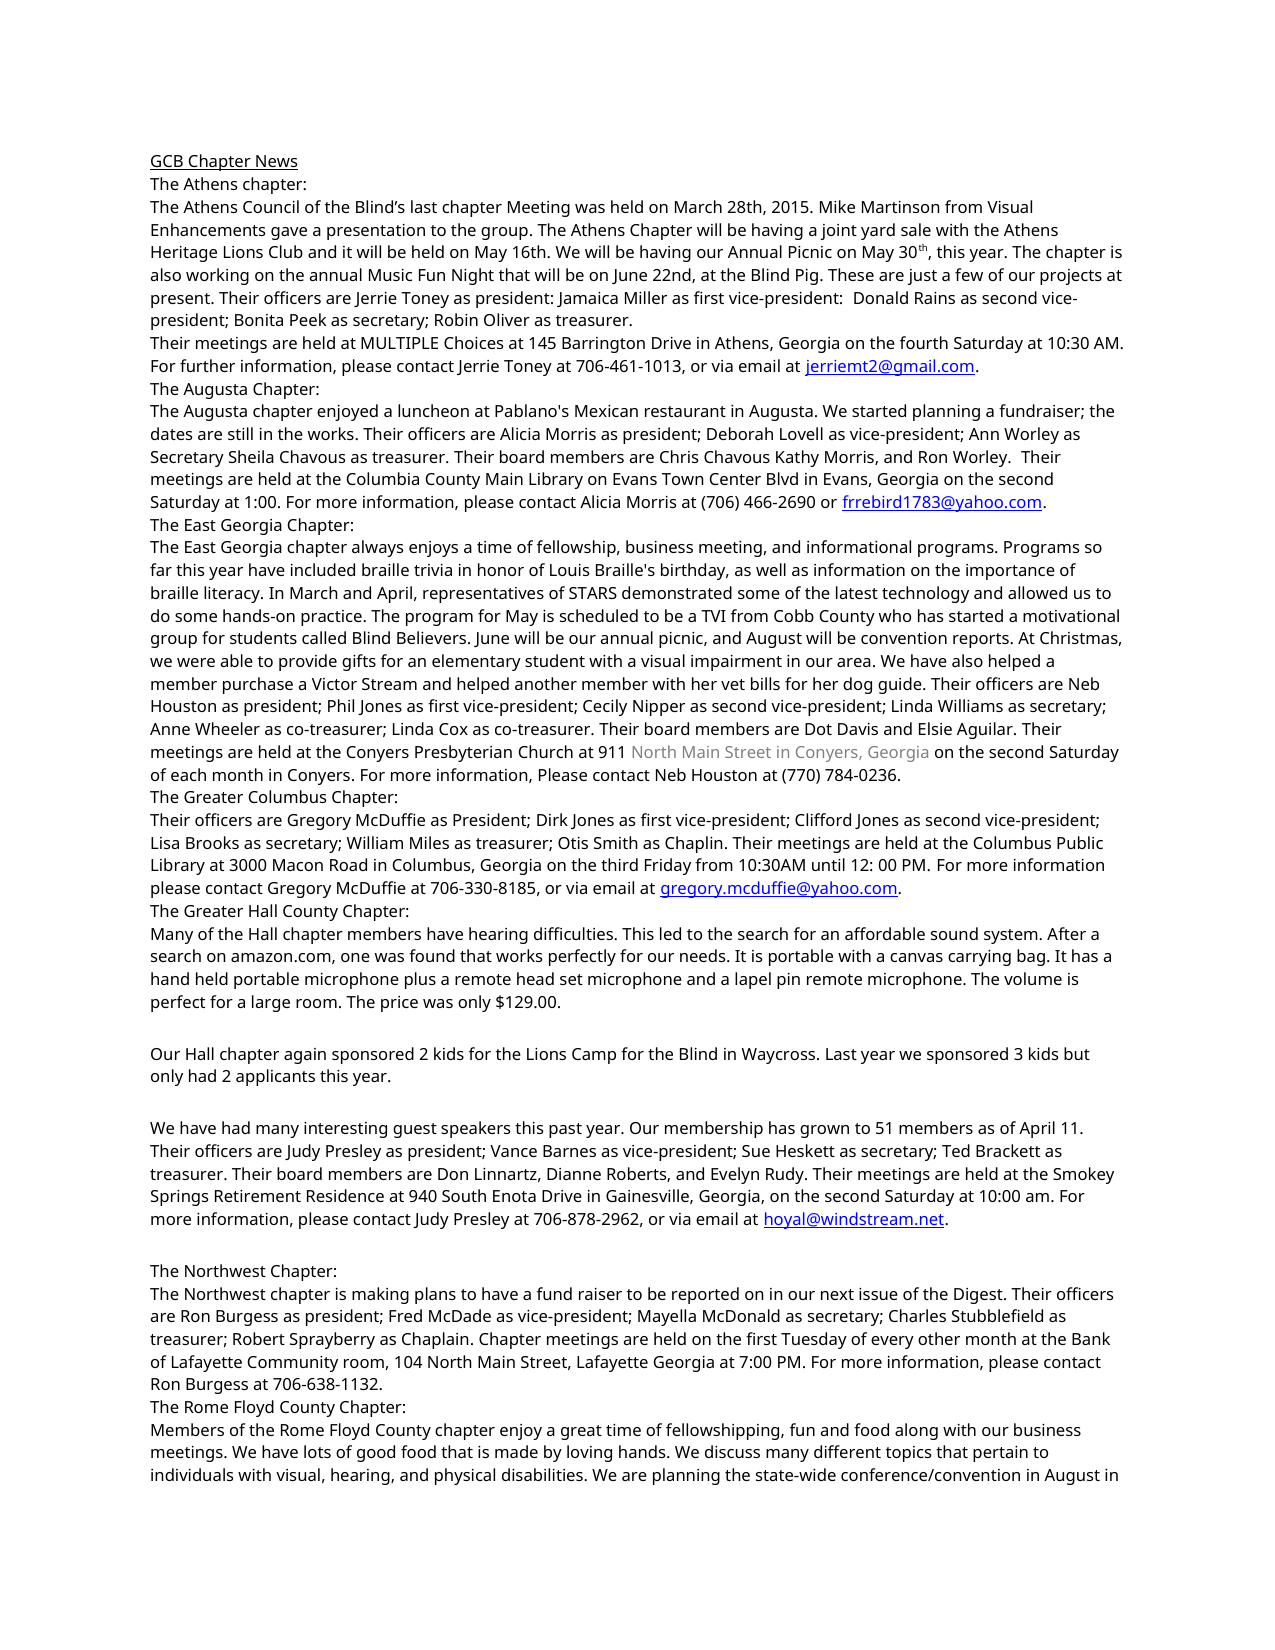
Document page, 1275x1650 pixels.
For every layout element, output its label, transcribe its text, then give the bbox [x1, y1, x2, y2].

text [150, 1418, 1125, 1486]
text The Augusta chapter enjoyed a luncheon at Pablano's Mexican restaurant in Augusta. We started planning a fundraiser; the dates are still in the works. Their officers are Alicia Morris as president; Deborah Lovell as vice-president; Ann Worley as Secretary Sheila Chavous as treasurer. Their board members are Chris Chavous Kathy Morris, and Ron Worley. Their meetings are held at the Columbia County Main Library on Evans Town Center Blvd in Evans, Georgia on the second Saturday at 1:00. For more information, please contact Alicia Morris at (706) 466-2690 or frrebird1783@yahoo.com. [150, 400, 1125, 513]
text GCB Chapter News [150, 150, 1125, 173]
text Their meetings are held at MULTIPLE Choices at 145 Barrington Drive in Athens, Georgia on the fourth Saturday at 10:30 AM. For further information, please contact Jerrie Toney at 706-461-1013, or via email at jerriemt2@gmail.com. [150, 332, 1125, 377]
text The Athens Council of the Blind’s last chapter Meeting was held on March 28th, 2015. Mike Martinson from Visual Enhancements gave a presentation to the group. The Athens Chapter will be having a joint yard sale with the Athens Heritage Lions Club and it will be held on May 16th. We will be having our Annual Picnic on May 30th, this year. The chapter is also working on the annual Music Fun Night that will be on June 22nd, at the Blind Pig. These are just a few of our projects at present. Their officers are Jerrie Toney as president: Jamaica Miller as first vice-president: Donald Rains as second vice-president; Bonita Peek as secretary; Robin Oliver as treasurer. [150, 195, 1125, 332]
text The Augusta Chapter: [150, 377, 1125, 400]
text Many of the Hall chapter members have hearing difficulties. This led to the search for an affordable sound system. After a search on amazon.com, one was found that works perfectly for our needs. It is portable with a canvas carrying bag. It has a hand held portable microphone plus a remote head set microphone and a lapel pin remote microphone. The volume is perfect for a large room. The price was only $129.00. [150, 922, 1125, 1013]
text The Athens chapter: [150, 173, 1125, 195]
text The Northwest chapter is making plans to have a fund raiser to be reported on in our next issue of the Digest. Their officers are Ron Burgess as president; Fred McDade as vice-president; Mayella McDonald as secretary; Charles Stubblefield as treasurer; Robert Sprayberry as Chaplain. Chapter meetings are held on the first Tuesday of every other month at the Bank of Lafayette Community room, 104 North Main Street, Lafayette Georgia at 7:00 PM. For more information, please contact Ron Burgess at 706-638-1132. [150, 1282, 1125, 1396]
text Their officers are Gregory McDuffie as President; Dirk Jones as first vice-president; Clifford Jones as second vice-president; Lisa Brooks as secretary; William Miles as treasurer; Otis Smith as Chaplin. Their meetings are held at the Columbus Public Library at 3000 Macon Road in Columbus, Georgia on the third Friday from 10:30AM until 12: 00 PM. For more information please contact Gregory McDuffie at 706-330-8185, or via email at gregory.mcduffie@yahoo.com. [150, 808, 1125, 899]
text The Rome Floyd County Chapter: [150, 1396, 1125, 1418]
text We have had many interesting guest speakers this past year. Our membership has grown to 51 members as of April 11. Their officers are Judy Presley as president; Vance Barnes as vice-president; Sue Heskett as secretary; Ted Brackett as treasurer. Their board members are Don Linnartz, Dianne Roberts, and Evelyn Rudy. Their meetings are held at the Smokey Springs Retirement Residence at 940 South Enota Drive in Gainesville, Georgia, on the second Saturday at 10:00 am. For more information, please contact Judy Presley at 706-878-2962, or via email at hoyal@windstream.net. [150, 1117, 1125, 1230]
text The Northwest Chapter: [150, 1259, 1125, 1282]
text The East Georgia Chapter: [150, 513, 1125, 536]
text The Greater Columbus Chapter: [150, 786, 1125, 808]
text The East Georgia chapter always enjoys a time of fellowship, business meeting, and informational programs. Programs so far this year have included braille trivia in honor of Louis Braille's birthday, as well as information on the importance of braille literacy. In March and April, representatives of STARS demonstrated some of the latest technology and allowed us to do some hands-on practice. The program for May is scheduled to be a TVI from Cobb County who has started a motivational group for students called Blind Believers. June will be our annual picnic, and August will be convention reports. At Christmas, we were able to provide gifts for an elementary student with a visual impairment in our area. We have also helped a member purchase a Victor Stream and helped another member with her vet bills for her dog guide. Their officers are Neb Houston as president; Phil Jones as first vice-president; Cecily Nipper as second vice-president; Linda Williams as secretary; Anne Wheeler as co-treasurer; Linda Cox as co-treasurer. Their board members are Dot Davis and Elsie Aguilar. Their meetings are held at the Conyers Presbyterian Church at 911 North Main Street in Conyers, Georgia on the second Saturday of each month in Conyers. For more information, Please contact Neb Houston at (770) 784-0236. [150, 536, 1125, 786]
text Our Hall chapter again sponsored 2 kids for the Lions Camp for the Blind in Waycross. Last year we sponsored 3 kids but only had 2 applicants this year. [150, 1042, 1125, 1087]
text The Greater Hall County Chapter: [150, 899, 1125, 922]
